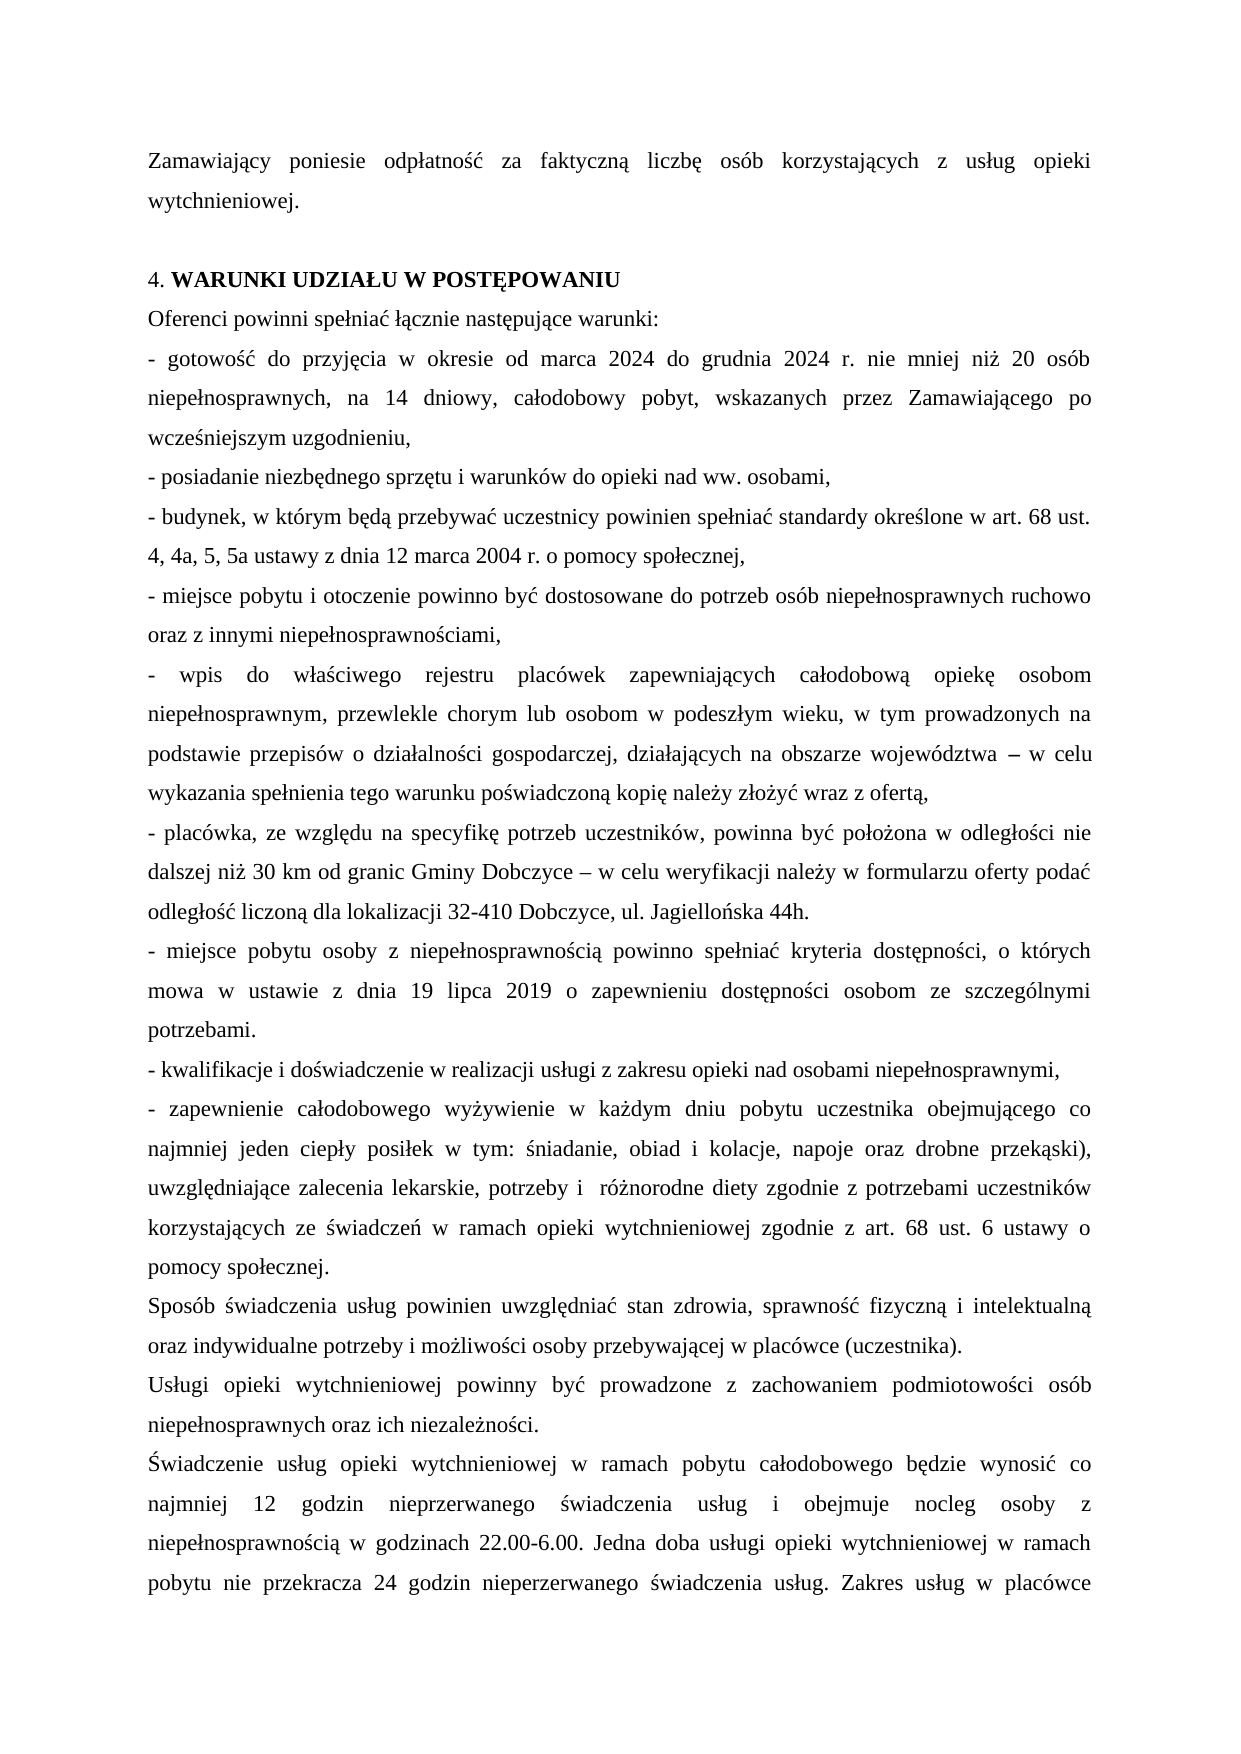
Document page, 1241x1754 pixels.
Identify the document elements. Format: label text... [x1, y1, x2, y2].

text - gotowość do przyjęcia w okresie od marca 2024 do grudnia 2024 r. nie mniej niż 20 osób niepełnosprawnych, na 14 dniowy, całodobowy pobyt, wskazanych przez Zamawiającego po wcześniejszym uzgodnieniu, [148, 345, 1093, 450]
text Usługi opieki wytchnieniowej powinny być prowadzone z zachowaniem podmiotowości osób niepełnosprawnych oraz ich niezależności. [148, 1371, 1093, 1437]
text - posiadanie niezbędnego sprzętu i warunków do opieki nad ww. osobami, [148, 463, 1093, 490]
text - kwalifikacje i doświadczenie w realizacji usługi z zakresu opieki nad osobami niepełnosprawnymi, [148, 1056, 1093, 1082]
text - miejsce pobytu osoby z niepełnosprawnością powinno spełniać kryteria dostępności, o których mowa w ustawie z dnia 19 lipca 2019 o zapewnieniu dostępności osobom ze szczególnymi potrzebami. [148, 937, 1093, 1042]
text Oferenci powinni spełniać łącznie następujące warunki: [148, 306, 1093, 332]
text - placówka, ze względu na specyfikę potrzeb uczestników, powinna być położona w odległości nie dalszej niż 30 km od granic Gminy Dobczyce – w celu weryfikacji należy w formularzu oferty podać odległość liczoną dla lokalizacji 32-410 Dobczyce, ul. Jagiellońska 44h. [148, 819, 1093, 924]
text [148, 1450, 1093, 1595]
text Sposób świadczenia usług powinien uwzględniać stan zdrowia, sprawność fizyczną i intelektualną oraz indywidualne potrzeby i możliwości osoby przebywającej w placówce (uczestnika). [148, 1292, 1093, 1358]
text - budynek, w którym będą przebywać uczestnicy powinien spełniać standardy określone w art. 68 ust. 4, 4a, 5, 5a ustawy z dnia 12 marca 2004 r. o pomocy społecznej, [148, 503, 1093, 569]
text 4. WARUNKI UDZIAŁU W POSTĘPOWANIU [148, 266, 1093, 292]
text - zapewnienie całodobowego wyżywienie w każdym dniu pobytu uczestnika obejmującego co najmniej jeden ciepły posiłek w tym: śniadanie, obiad i kolacje, napoje oraz drobne przekąski), uwzględniające zalecenia lekarskie, potrzeby i różnorodne diety zgodnie z potrzebami uczestników korzystających ze świadczeń w ramach opieki wytchnieniowej zgodnie z art. 68 ust. 6 ustawy o pomocy społecznej. [148, 1095, 1093, 1279]
text - wpis do właściwego rejestru placówek zapewniających całodobową opiekę osobom niepełnosprawnym, przewlekle chorym lub osobom w podeszłym wieku, w tym prowadzonych na podstawie przepisów o działalności gospodarczej, działających na obszarze województwa – w celu wykazania spełnienia tego warunku poświadczoną kopię należy złożyć wraz z ofertą, [148, 661, 1093, 806]
text - miejsce pobytu i otoczenie powinno być dostosowane do potrzeb osób niepełnosprawnych ruchowo oraz z innymi niepełnosprawnościami, [148, 582, 1093, 648]
text Zamawiający poniesie odpłatność za faktyczną liczbę osób korzystających z usług opieki wytchnieniowej. [148, 148, 1093, 213]
